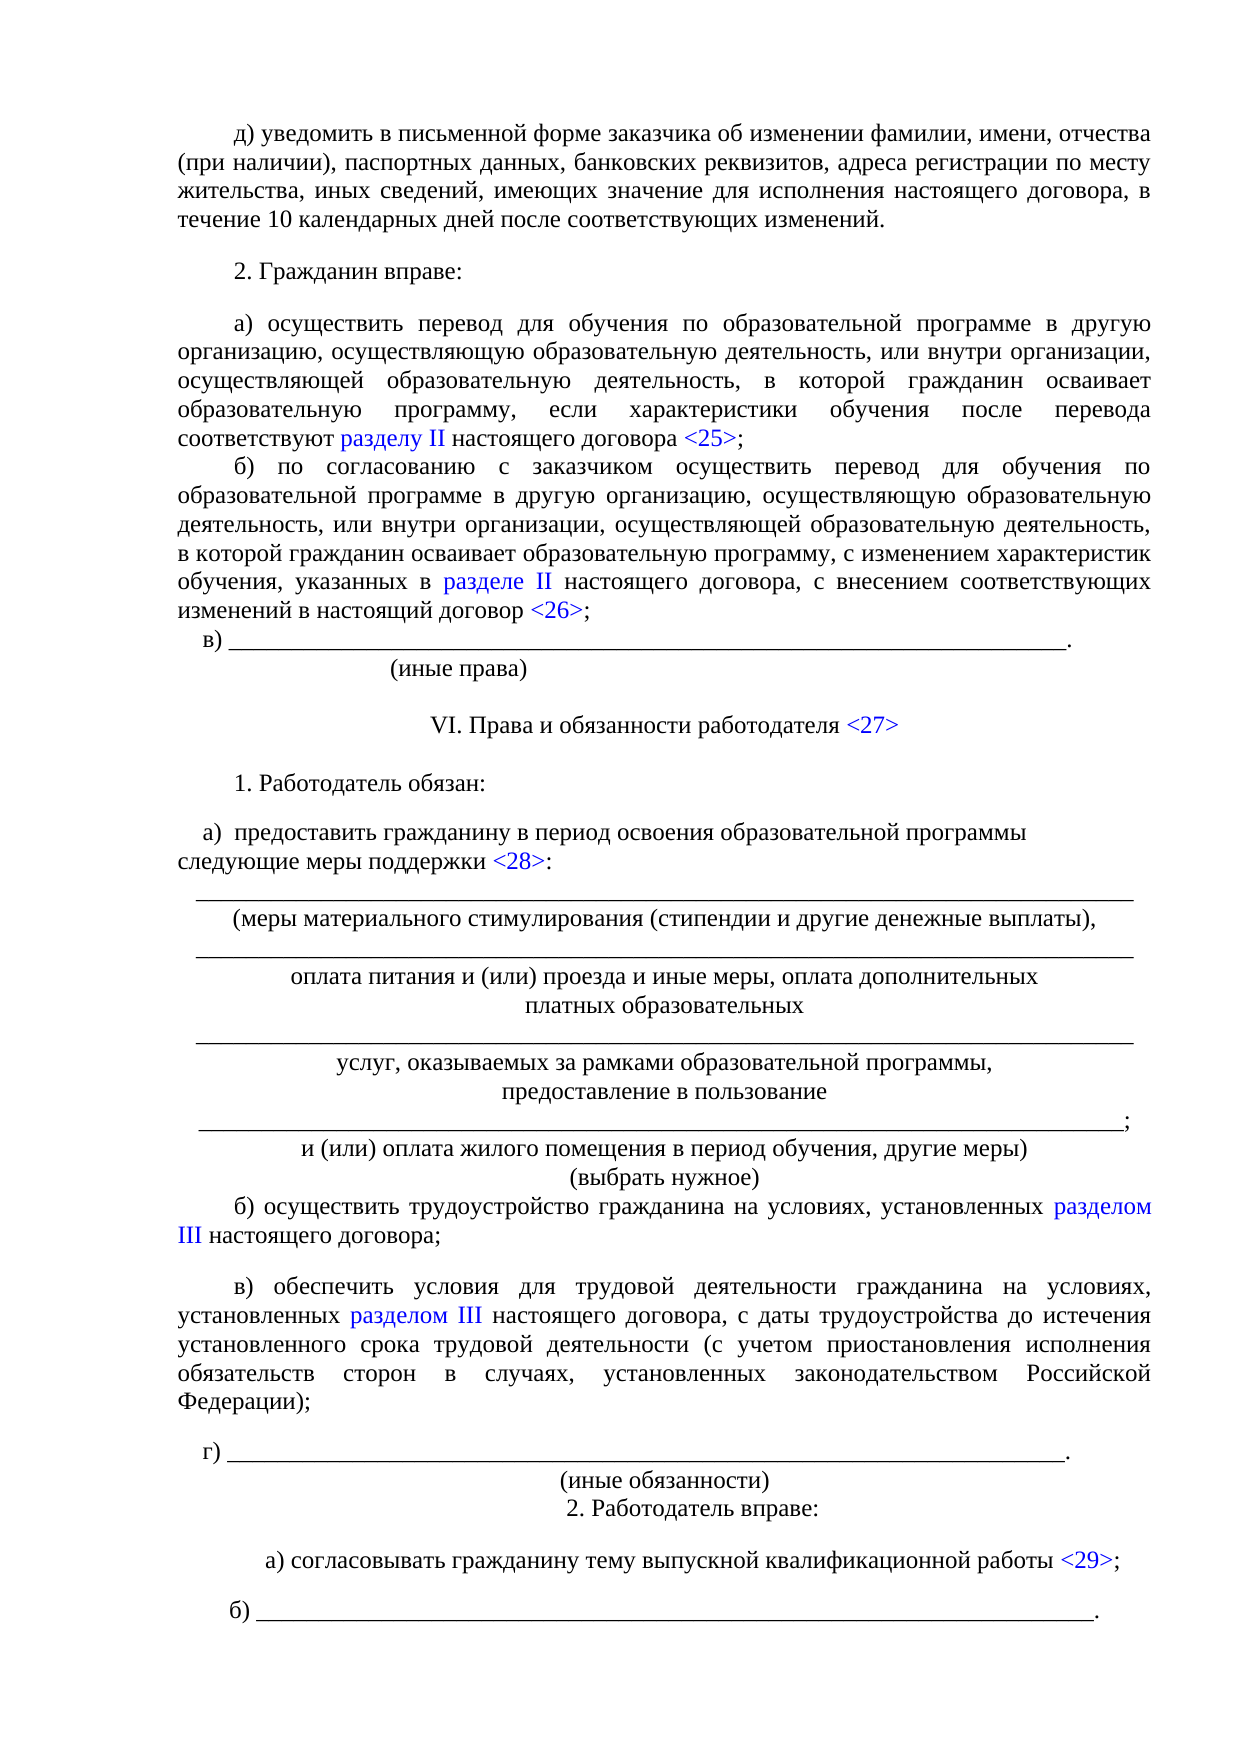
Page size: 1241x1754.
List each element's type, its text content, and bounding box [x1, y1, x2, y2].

text в) ___________________________________________________________________. [177, 624, 1152, 653]
text ___________________________________________________________________________ [177, 932, 1152, 961]
text (иные обязанности) [177, 1465, 1152, 1493]
text ___________________________________________________________________________ [177, 875, 1152, 903]
text (иные права) [177, 653, 1152, 681]
text ___________________________________________________________________________ [177, 1018, 1152, 1047]
text 2. Гражданин вправе: [177, 256, 1152, 285]
text а) согласовывать гражданину тему выпускной квалификационной работы <29>; [177, 1545, 1152, 1574]
text а) осуществить перевод для обучения по образовательной программе в другую организацию, осуществляющую образовательную деятельность, или внутри организации, осуществляющей образовательную деятельность, в которой гражданин осваивает образовательную программу, если характеристики обучения после перевода соответствуют разделу II настоящего договора <25>; [177, 308, 1152, 451]
text (меры материального стимулирования (стипендии и другие денежные выплаты), [177, 903, 1152, 932]
text услуг, оказываемых за рамками образовательной программы, [177, 1047, 1152, 1076]
text д) уведомить в письменной форме заказчика об изменении фамилии, имени, отчества (при наличии), паспортных данных, банковских реквизитов, адреса регистрации по месту жительства, иных сведений, имеющих значение для исполнения настоящего договора, в течение 10 календарных дней после соответствующих изменений. [177, 118, 1152, 233]
text б) ___________________________________________________________________. [177, 1595, 1152, 1623]
text VI. Права и обязанности работодателя <27> [177, 710, 1152, 739]
text предоставление в пользование [177, 1076, 1152, 1105]
text 1. Работодатель обязан: [177, 768, 1152, 796]
text (выбрать нужное) [177, 1162, 1152, 1191]
text б) осуществить трудоустройство гражданина на условиях, установленных разделом III настоящего договора; [177, 1191, 1152, 1248]
text а) предоставить гражданину в период освоения образовательной программы [177, 817, 1152, 846]
text __________________________________________________________________________; [177, 1105, 1152, 1133]
text следующие меры поддержки <28>: [177, 846, 1152, 875]
text в) обеспечить условия для трудовой деятельности гражданина на условиях, установленных разделом III настоящего договора, с даты трудоустройства до истечения установленного срока трудовой деятельности (с учетом приостановления исполнения обязательств сторон в случаях, установленных законодательством Российской Федерации); [177, 1271, 1152, 1415]
text г) ___________________________________________________________________. [177, 1436, 1152, 1465]
text платных образовательных [177, 990, 1152, 1018]
text б) по согласованию с заказчиком осуществить перевод для обучения по образовательной программе в другую организацию, осуществляющую образовательную деятельность, или внутри организации, осуществляющей образовательную деятельность, в которой гражданин осваивает образовательную программу, с изменением характеристик обучения, указанных в разделе II настоящего договора, с внесением соответствующих изменений в настоящий договор <26>; [177, 451, 1152, 624]
text 2. Работодатель вправе: [177, 1493, 1152, 1522]
text и (или) оплата жилого помещения в период обучения, другие меры) [177, 1133, 1152, 1162]
text оплата питания и (или) проезда и иные меры, оплата дополнительных [177, 961, 1152, 990]
